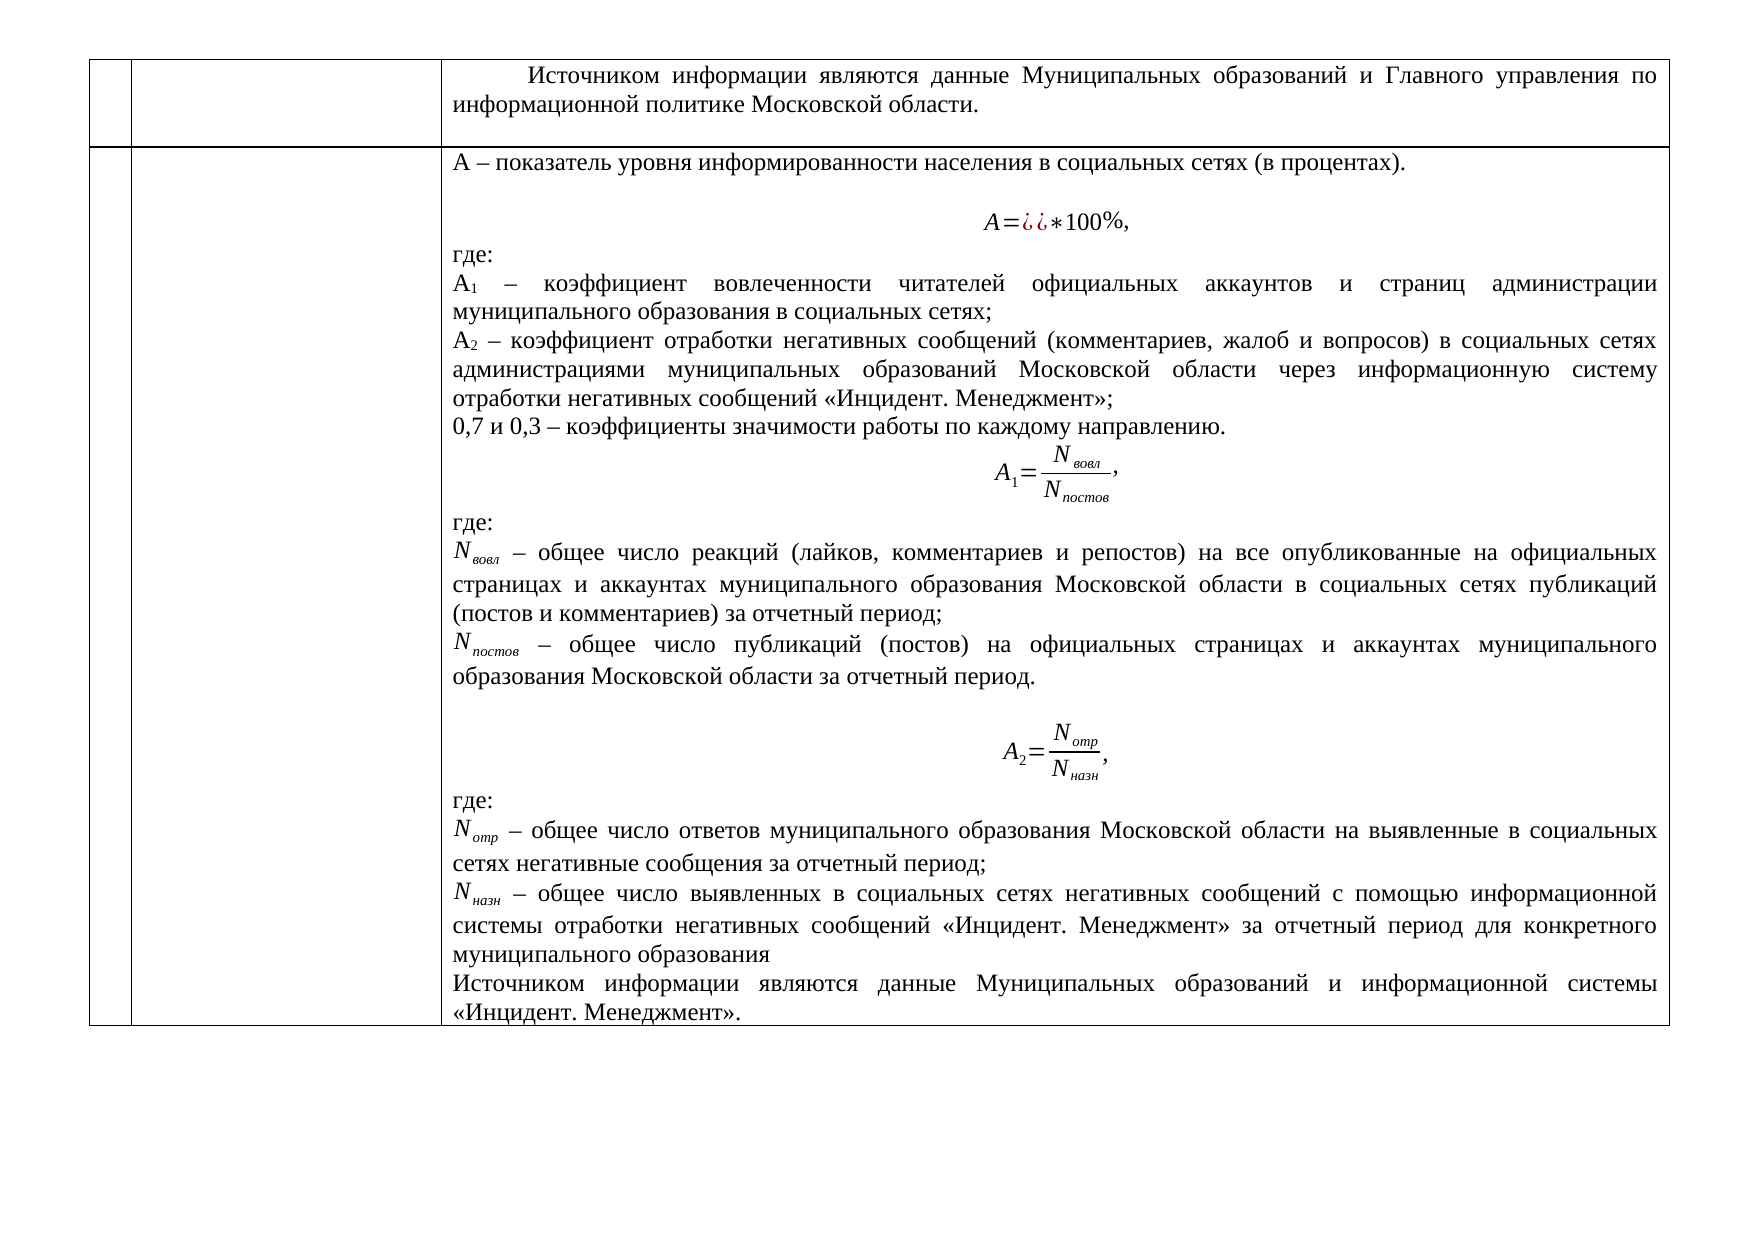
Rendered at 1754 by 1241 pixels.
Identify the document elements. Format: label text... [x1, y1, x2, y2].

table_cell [442, 60, 1669, 146]
table_cell А – показатель уровня информированности населения в социальных сетях (в процентах). %, где: А1 – коэффициент вовлеченности читателей официальных аккаунтов и страниц администрации муниципального образования в социальных сетях; А2 – коэффициент отработки негативных сообщений (комментариев, жалоб и вопросов) в социальных сетях администрациями муниципальных образований Московской области через информационную систему отработки негативных сообщений «Инцидент. Менеджмент»; 0,7 и 0,3 – коэффициенты значимости работы по каждому направлению. , где: – общее число реакций (лайков, комментариев и репостов) на все опубликованные на официальных страницах и аккаунтах муниципального образования Московской области в социальных сетях публикаций (постов и комментариев) за отчетный период; – общее число публикаций (постов) на официальных страницах и аккаунтах муниципального образования Московской области за отчетный период. , где: – общее число ответов муниципального образования Московской области на выявленные в социальных сетях негативные сообщения за отчетный период; – общее число выявленных в социальных сетях негативных сообщений с помощью информационной системы отработки негативных сообщений «Инцидент. Менеджмент» за отчетный период для конкретного муниципального образования Источником информации являются данные Муниципальных образований и информационной системы «Инцидент. Менеджмент». [442, 148, 1669, 1025]
table_cell [132, 60, 441, 146]
table_cell [132, 148, 441, 1025]
table_cell [90, 60, 131, 146]
table_cell [90, 148, 131, 1025]
